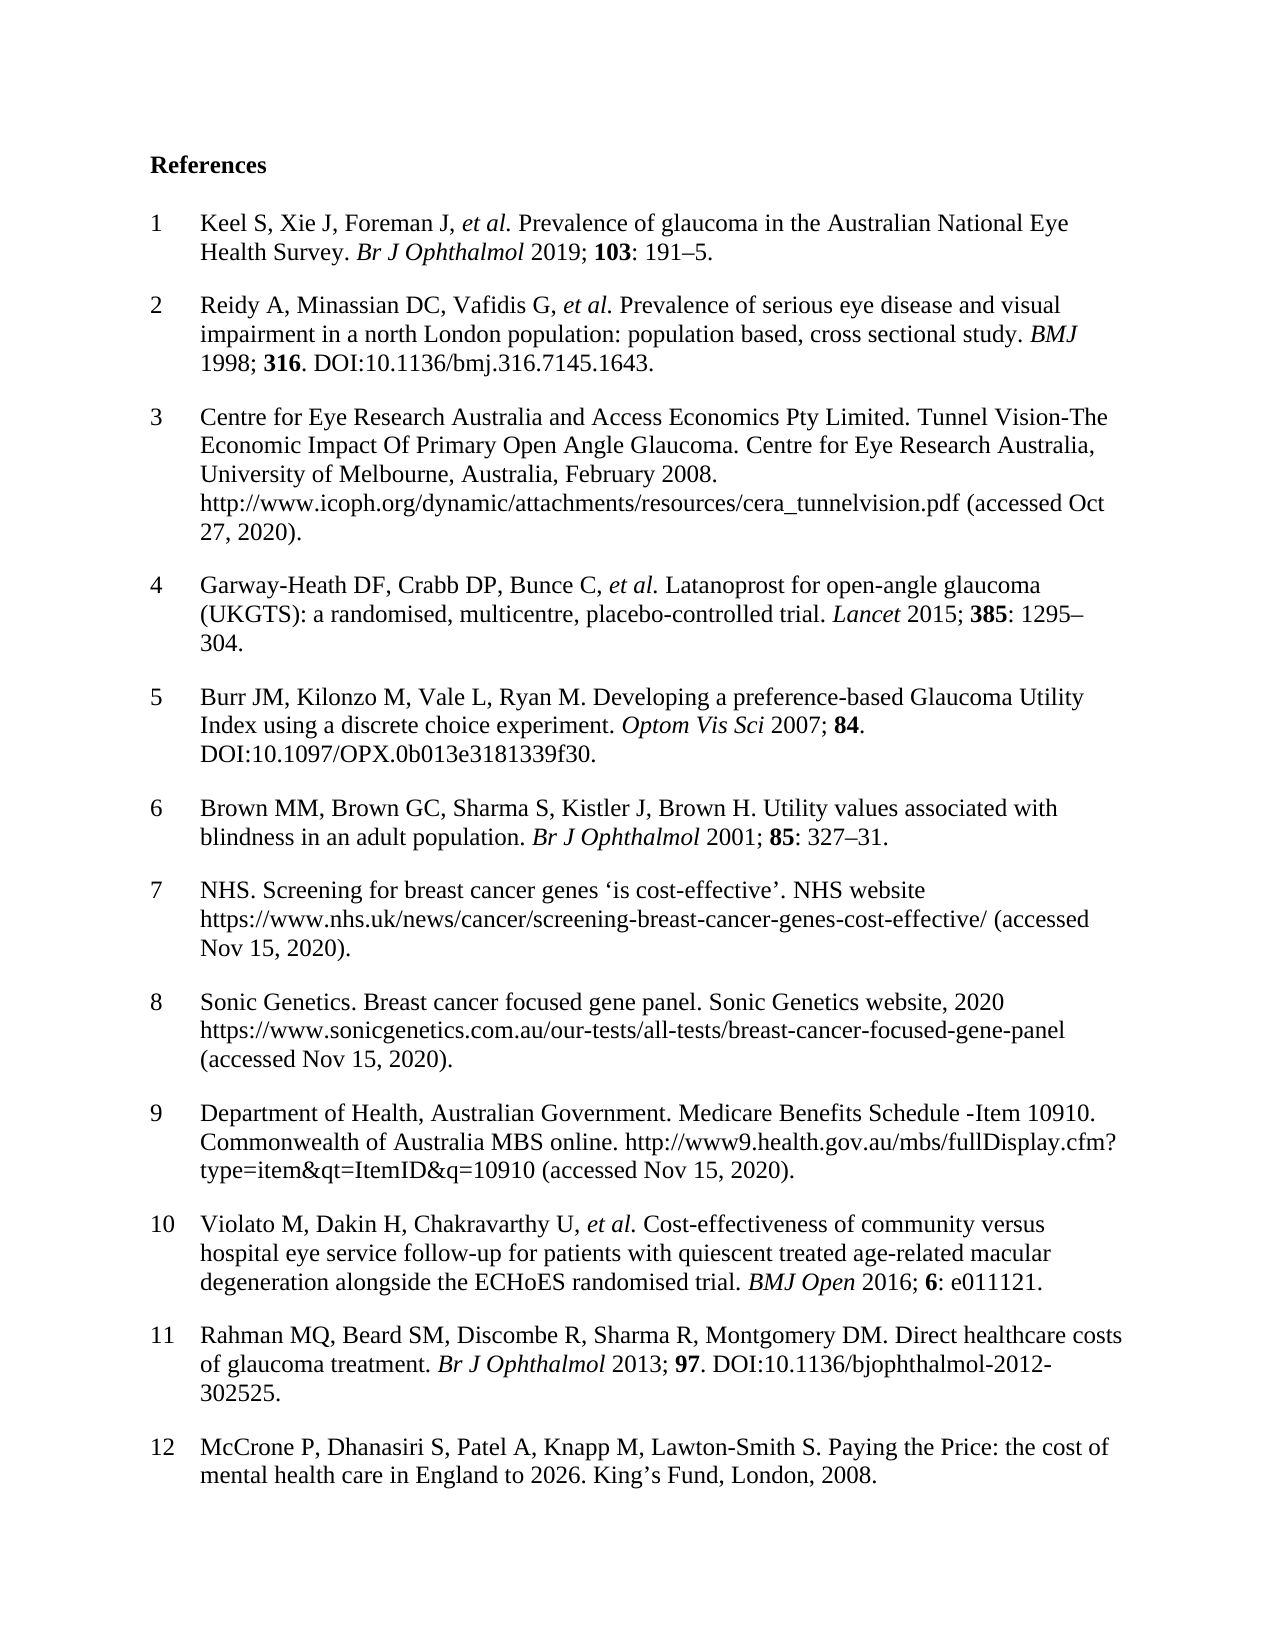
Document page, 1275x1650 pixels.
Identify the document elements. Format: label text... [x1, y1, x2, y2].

text 4 Garway-Heath DF, Crabb DP, Bunce C, et al. Latanoprost for open-angle glaucoma (UKGTS): a randomised, multicentre, placebo-controlled trial. Lancet 2015; 385: 1295–304. [150, 571, 1125, 657]
text 9 Department of Health, Australian Government. Medicare Benefits Schedule -Item 10910. Commonwealth of Australia MBS online. http://www9.health.gov.au/mbs/fullDisplay.cfm?type=item&qt=ItemID&q=10910 (accessed Nov 15, 2020). [150, 1098, 1125, 1184]
text 7 NHS. Screening for breast cancer genes ‘is cost-effective’. NHS website https://www.nhs.uk/news/cancer/screening-breast-cancer-genes-cost-effective/ (accessed Nov 15, 2020). [150, 876, 1125, 962]
text 10 Violato M, Dakin H, Chakravarthy U, et al. Cost-effectiveness of community versus hospital eye service follow-up for patients with quiescent treated age-related macular degeneration alongside the ECHoES randomised trial. BMJ Open 2016; 6: e011121. [150, 1209, 1125, 1296]
text 1 Keel S, Xie J, Foreman J, et al. Prevalence of glaucoma in the Australian National Eye Health Survey. Br J Ophthalmol 2019; 103: 191–5. [150, 208, 1125, 266]
text 2 Reidy A, Minassian DC, Vafidis G, et al. Prevalence of serious eye disease and visual impairment in a north London population: population based, cross sectional study. BMJ 1998; 316. DOI:10.1136/bmj.316.7145.1643. [150, 291, 1125, 377]
text 11 Rahman MQ, Beard SM, Discombe R, Sharma R, Montgomery DM. Direct healthcare costs of glaucoma treatment. Br J Ophthalmol 2013; 97. DOI:10.1136/bjophthalmol-2012-302525. [150, 1321, 1125, 1407]
text 8 Sonic Genetics. Breast cancer focused gene panel. Sonic Genetics website, 2020 https://www.sonicgenetics.com.au/our-tests/all-tests/breast-cancer-focused-gene-panel (accessed Nov 15, 2020). [150, 987, 1125, 1073]
text References [150, 150, 1125, 179]
text 6 Brown MM, Brown GC, Sharma S, Kistler J, Brown H. Utility values associated with blindness in an adult population. Br J Ophthalmol 2001; 85: 327–31. [150, 793, 1125, 851]
text 3 Centre for Eye Research Australia and Access Economics Pty Limited. Tunnel Vision-The Economic Impact Of Primary Open Angle Glaucoma. Centre for Eye Research Australia, University of Melbourne, Australia, February 2008. http://www.icoph.org/dynamic/attachments/resources/cera_tunnelvision.pdf (accessed Oct 27, 2020). [150, 402, 1125, 546]
text 5 Burr JM, Kilonzo M, Vale L, Ryan M. Developing a preference-based Glaucoma Utility Index using a discrete choice experiment. Optom Vis Sci 2007; 84. DOI:10.1097/OPX.0b013e3181339f30. [150, 682, 1125, 768]
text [150, 1432, 1125, 1489]
